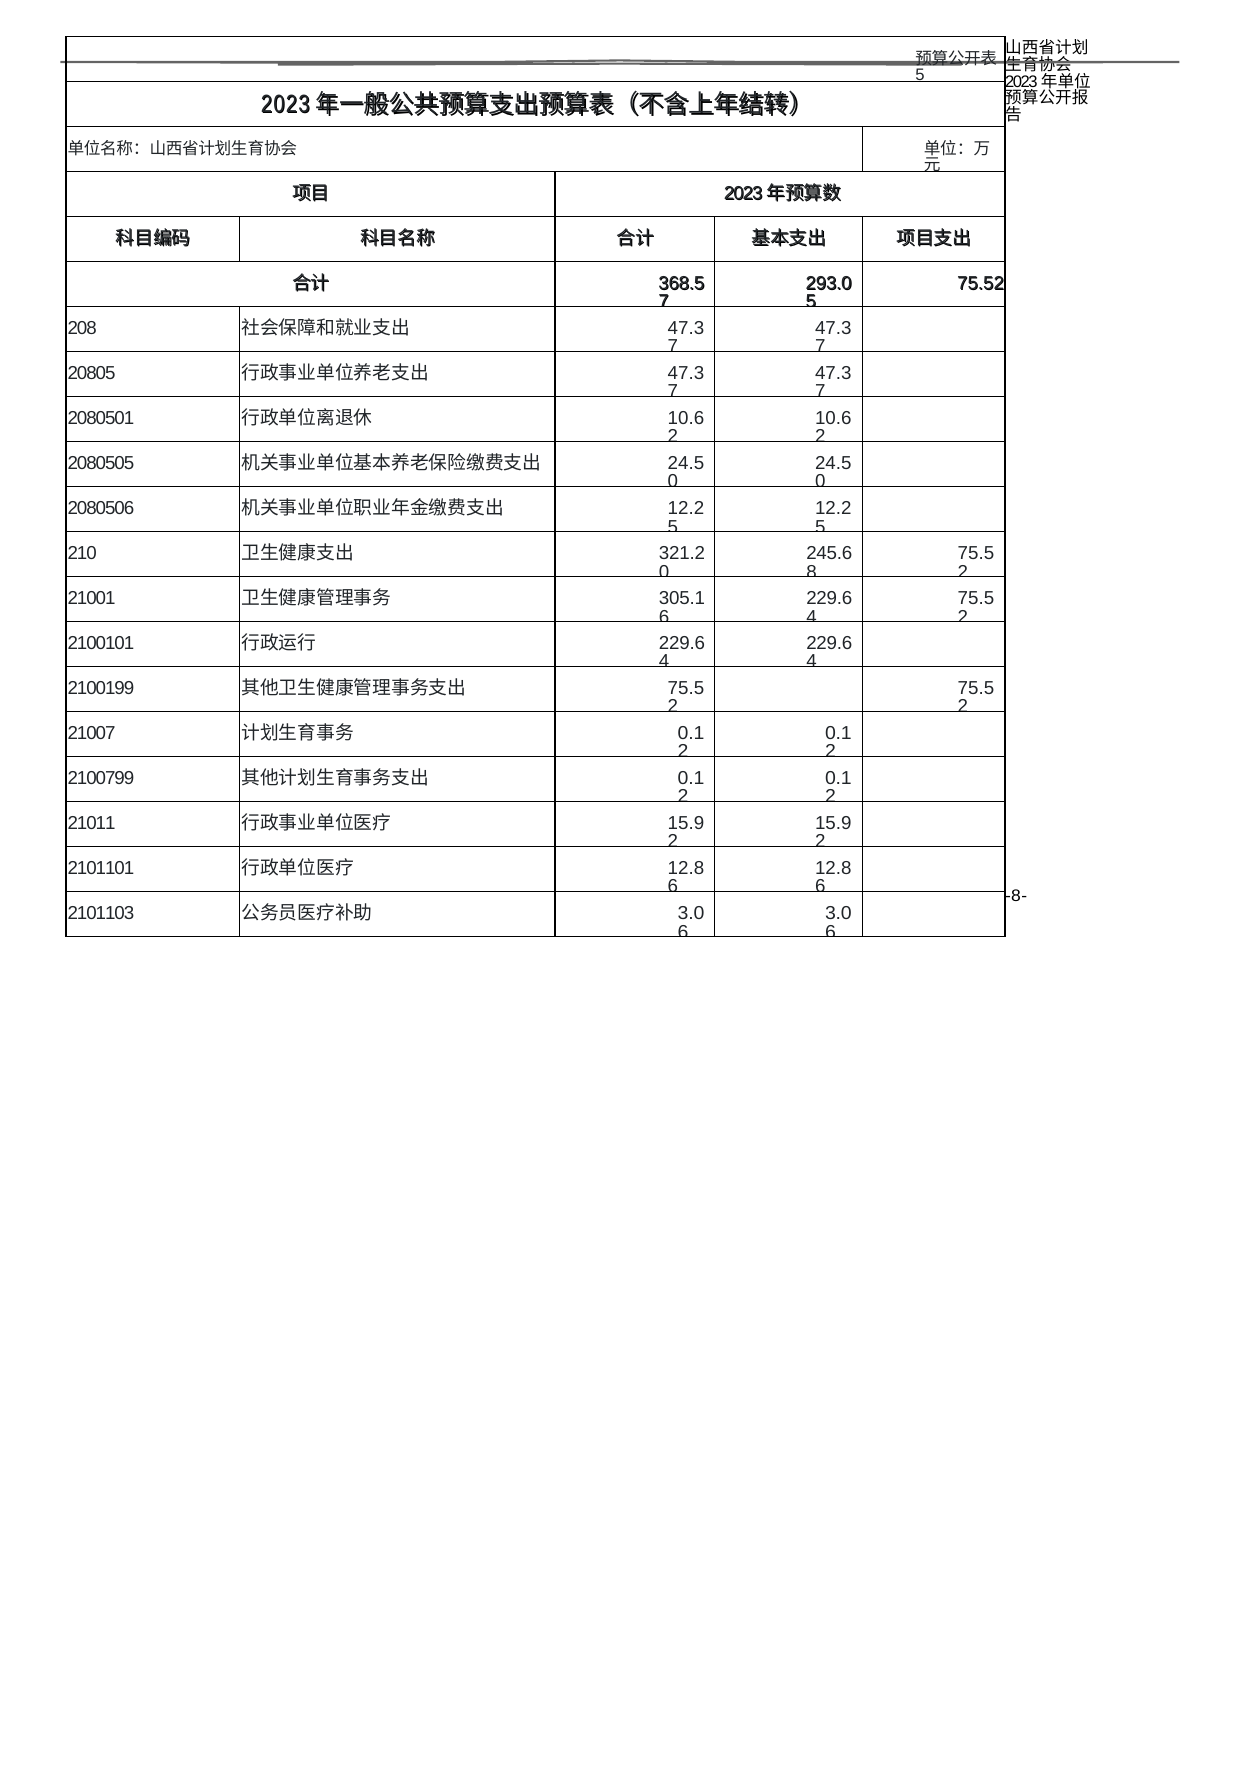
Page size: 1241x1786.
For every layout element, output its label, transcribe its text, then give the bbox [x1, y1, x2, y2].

table_cell [863, 892, 1004, 936]
table_cell 2080506 [67, 487, 239, 531]
table_cell 15.92 [556, 802, 714, 846]
table_cell 2101103 [67, 892, 239, 936]
table_cell 12.25 [715, 487, 862, 531]
table_cell 229.64 [715, 622, 862, 666]
table_cell 47.37 [556, 352, 714, 396]
table_cell 公务员医疗补助 [240, 892, 554, 936]
table_cell 单位名称：山西省计划生育协会 [67, 127, 862, 171]
table_cell 2101101 [67, 847, 239, 891]
table_cell 24.50 [715, 442, 862, 486]
table_cell [863, 757, 1004, 801]
table_cell 合计 [67, 262, 554, 306]
table_cell 245.68 [715, 532, 862, 576]
table_cell 行政运行 [240, 622, 554, 666]
table_cell 3.06 [715, 892, 862, 936]
table_cell 2100199 [67, 667, 239, 711]
table_cell 2080505 [67, 442, 239, 486]
table_cell [863, 622, 1004, 666]
table_cell 行政事业单位医疗 [240, 802, 554, 846]
table_cell 其他计划生育事务支出 [240, 757, 554, 801]
table_cell [715, 667, 862, 711]
table_cell 21011 [67, 802, 239, 846]
table_cell 15.92 [715, 802, 862, 846]
table_cell 科目编码 [67, 217, 239, 261]
table_cell 47.37 [715, 307, 862, 351]
table_cell 210 [67, 532, 239, 576]
table_cell 0.12 [715, 757, 862, 801]
table_cell 3.06 [556, 892, 714, 936]
table_cell 单位：万元 [863, 127, 1004, 171]
table_header 预算公开表5 [67, 37, 1004, 81]
table_cell 10.62 [715, 397, 862, 441]
table_cell [863, 307, 1004, 351]
table_cell 合计 [556, 217, 714, 261]
table_cell 75.52 [863, 577, 1004, 621]
table_cell [863, 847, 1004, 891]
table_cell 208 [67, 307, 239, 351]
table_cell 2023年一般公共预算支出预算表（不含上年结转） [67, 82, 1004, 126]
table_cell 229.64 [715, 577, 862, 621]
table_cell 行政单位医疗 [240, 847, 554, 891]
table_cell 机关事业单位基本养老保险缴费支出 [240, 442, 554, 486]
table_cell [863, 397, 1004, 441]
table_cell [863, 352, 1004, 396]
table_cell 卫生健康支出 [240, 532, 554, 576]
table_cell 卫生健康管理事务 [240, 577, 554, 621]
table_cell 293.05 [715, 262, 862, 306]
table_cell 2100101 [67, 622, 239, 666]
table_cell 2100799 [67, 757, 239, 801]
table_cell 行政单位离退休 [240, 397, 554, 441]
table_cell 其他卫生健康管理事务支出 [240, 667, 554, 711]
table_cell 12.25 [556, 487, 714, 531]
table_cell 305.16 [556, 577, 714, 621]
table_cell 0.12 [556, 757, 714, 801]
text -8- [1006, 888, 1100, 905]
table_cell 2080501 [67, 397, 239, 441]
table_cell 0.12 [556, 712, 714, 756]
table_cell 0.12 [715, 712, 862, 756]
table_cell 科目名称 [240, 217, 554, 261]
table_cell 47.37 [715, 352, 862, 396]
table_cell 21001 [67, 577, 239, 621]
table_cell 基本支出 [715, 217, 862, 261]
table_cell 12.86 [556, 847, 714, 891]
table_cell 12.86 [715, 847, 862, 891]
table_cell [863, 487, 1004, 531]
table_cell 321.20 [556, 532, 714, 576]
table_cell 229.64 [556, 622, 714, 666]
table_cell 75.52 [556, 667, 714, 711]
table_cell 10.62 [556, 397, 714, 441]
table_cell 社会保障和就业支出 [240, 307, 554, 351]
table_cell 47.37 [556, 307, 714, 351]
table_cell 项目 [67, 172, 554, 216]
table_cell 项目支出 [863, 217, 1004, 261]
table_cell 计划生育事务 [240, 712, 554, 756]
table_cell [863, 712, 1004, 756]
table_cell 21007 [67, 712, 239, 756]
table_cell 75.52 [863, 532, 1004, 576]
text 山西省计划生育协会2023年单位预算公开报告 [1006, 64, 1100, 124]
table_cell 75.52 [863, 667, 1004, 711]
table_cell 2023年预算数 [556, 172, 1004, 216]
table_cell 20805 [67, 352, 239, 396]
table_cell 行政事业单位养老支出 [240, 352, 554, 396]
table_cell 24.50 [556, 442, 714, 486]
table_cell 机关事业单位职业年金缴费支出 [240, 487, 554, 531]
table_cell [863, 442, 1004, 486]
table_cell 368.57 [556, 262, 714, 306]
table_cell 75.52 [863, 262, 1004, 306]
table_cell [863, 802, 1004, 846]
